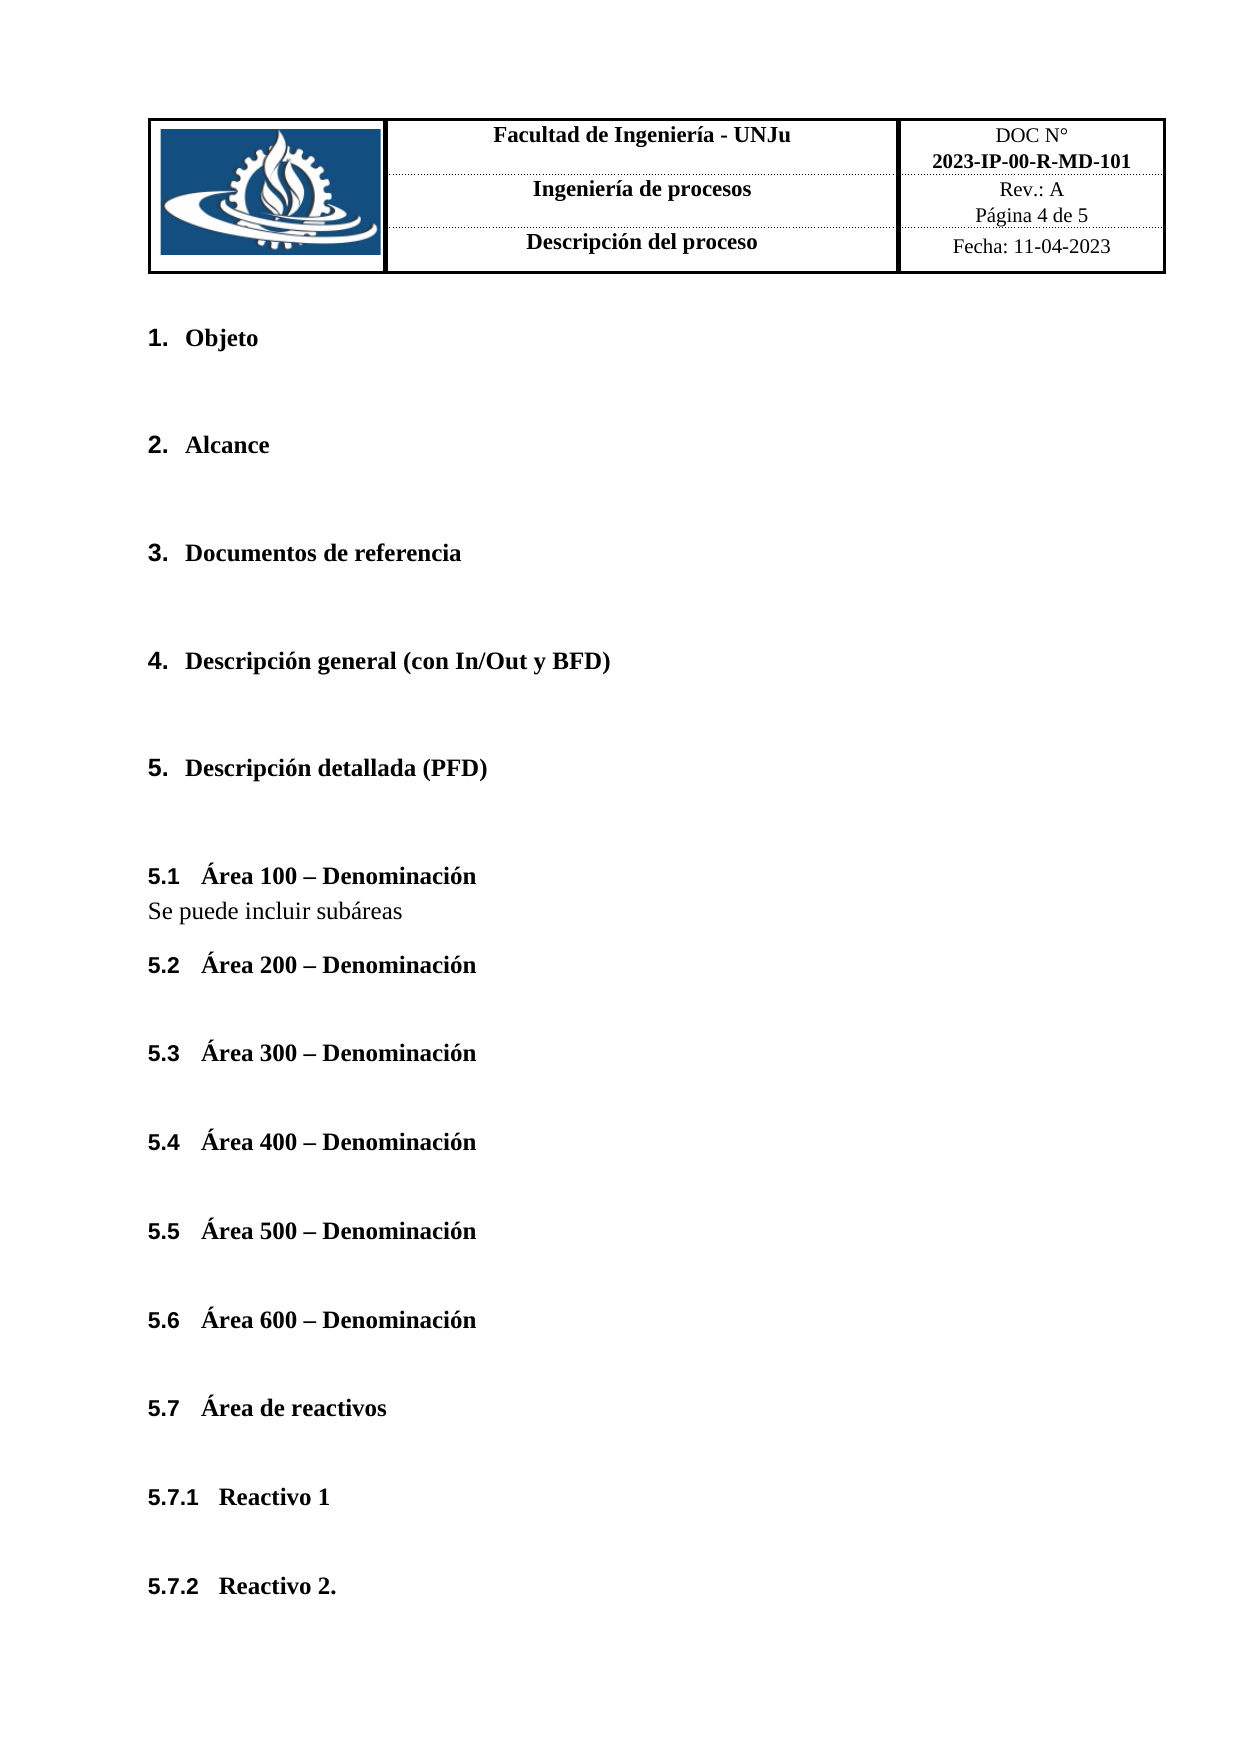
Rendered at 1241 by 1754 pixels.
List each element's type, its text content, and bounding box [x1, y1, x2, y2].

subtitle Alcance [148, 431, 1152, 459]
subtitle Área de reactivos [148, 1393, 1152, 1422]
subtitle Objeto [148, 323, 1152, 352]
subtitle Descripción detallada (PFD) [148, 753, 1152, 782]
subtitle Reactivo 2. [148, 1571, 1152, 1600]
subtitle Área 500 – Denominación [148, 1216, 1152, 1245]
subtitle Área 200 – Denominación [148, 950, 1152, 978]
subtitle Descripción general (con In/Out y BFD) [148, 646, 1152, 674]
subtitle Documentos de referencia [148, 538, 1152, 567]
picture [160, 129, 381, 255]
subtitle Área 600 – Denominación [148, 1305, 1152, 1333]
subtitle Área 100 – Denominación [148, 861, 1152, 890]
subtitle Área 300 – Denominación [148, 1038, 1152, 1067]
text Se puede incluir subáreas [148, 896, 1152, 925]
subtitle Reactivo 1 [148, 1482, 1152, 1511]
subtitle Área 400 – Denominación [148, 1127, 1152, 1156]
